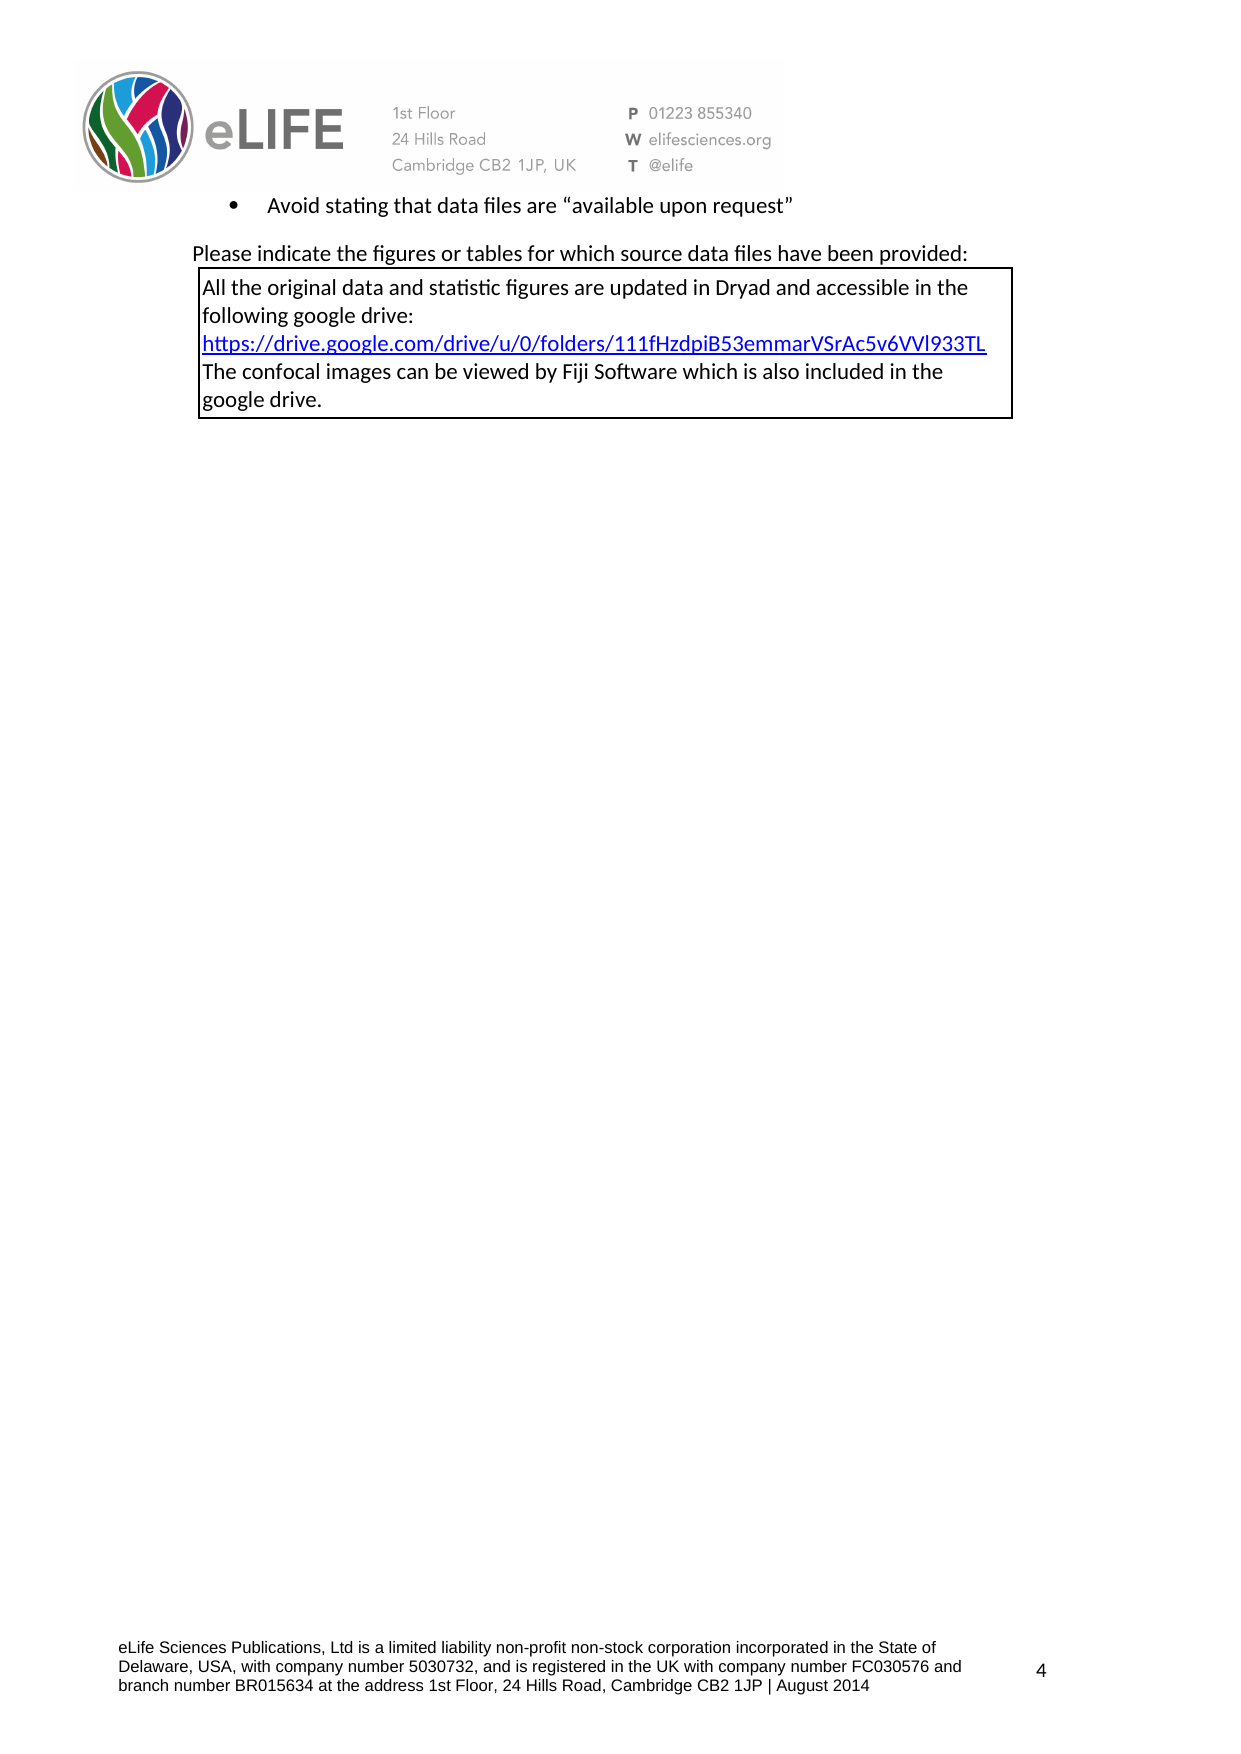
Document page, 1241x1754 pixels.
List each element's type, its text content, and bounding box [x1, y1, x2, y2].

picture [73, 59, 784, 191]
text Please indicate the figures or tables for which source data files have been provided: [192, 239, 1053, 267]
text https://drive.google.com/drive/u/0/folders/111fHzdpiB53emmarVSrAc5v6VVl933TL [202, 329, 1009, 357]
list Avoid stating that data files are “available upon request” [229, 191, 1053, 219]
text All the original data and statistic figures are updated in Dryad and accessible in the following google drive: [200, 271, 1011, 329]
text The confocal images can be viewed by Fiji Software which is also included in the google drive. [200, 357, 1011, 415]
